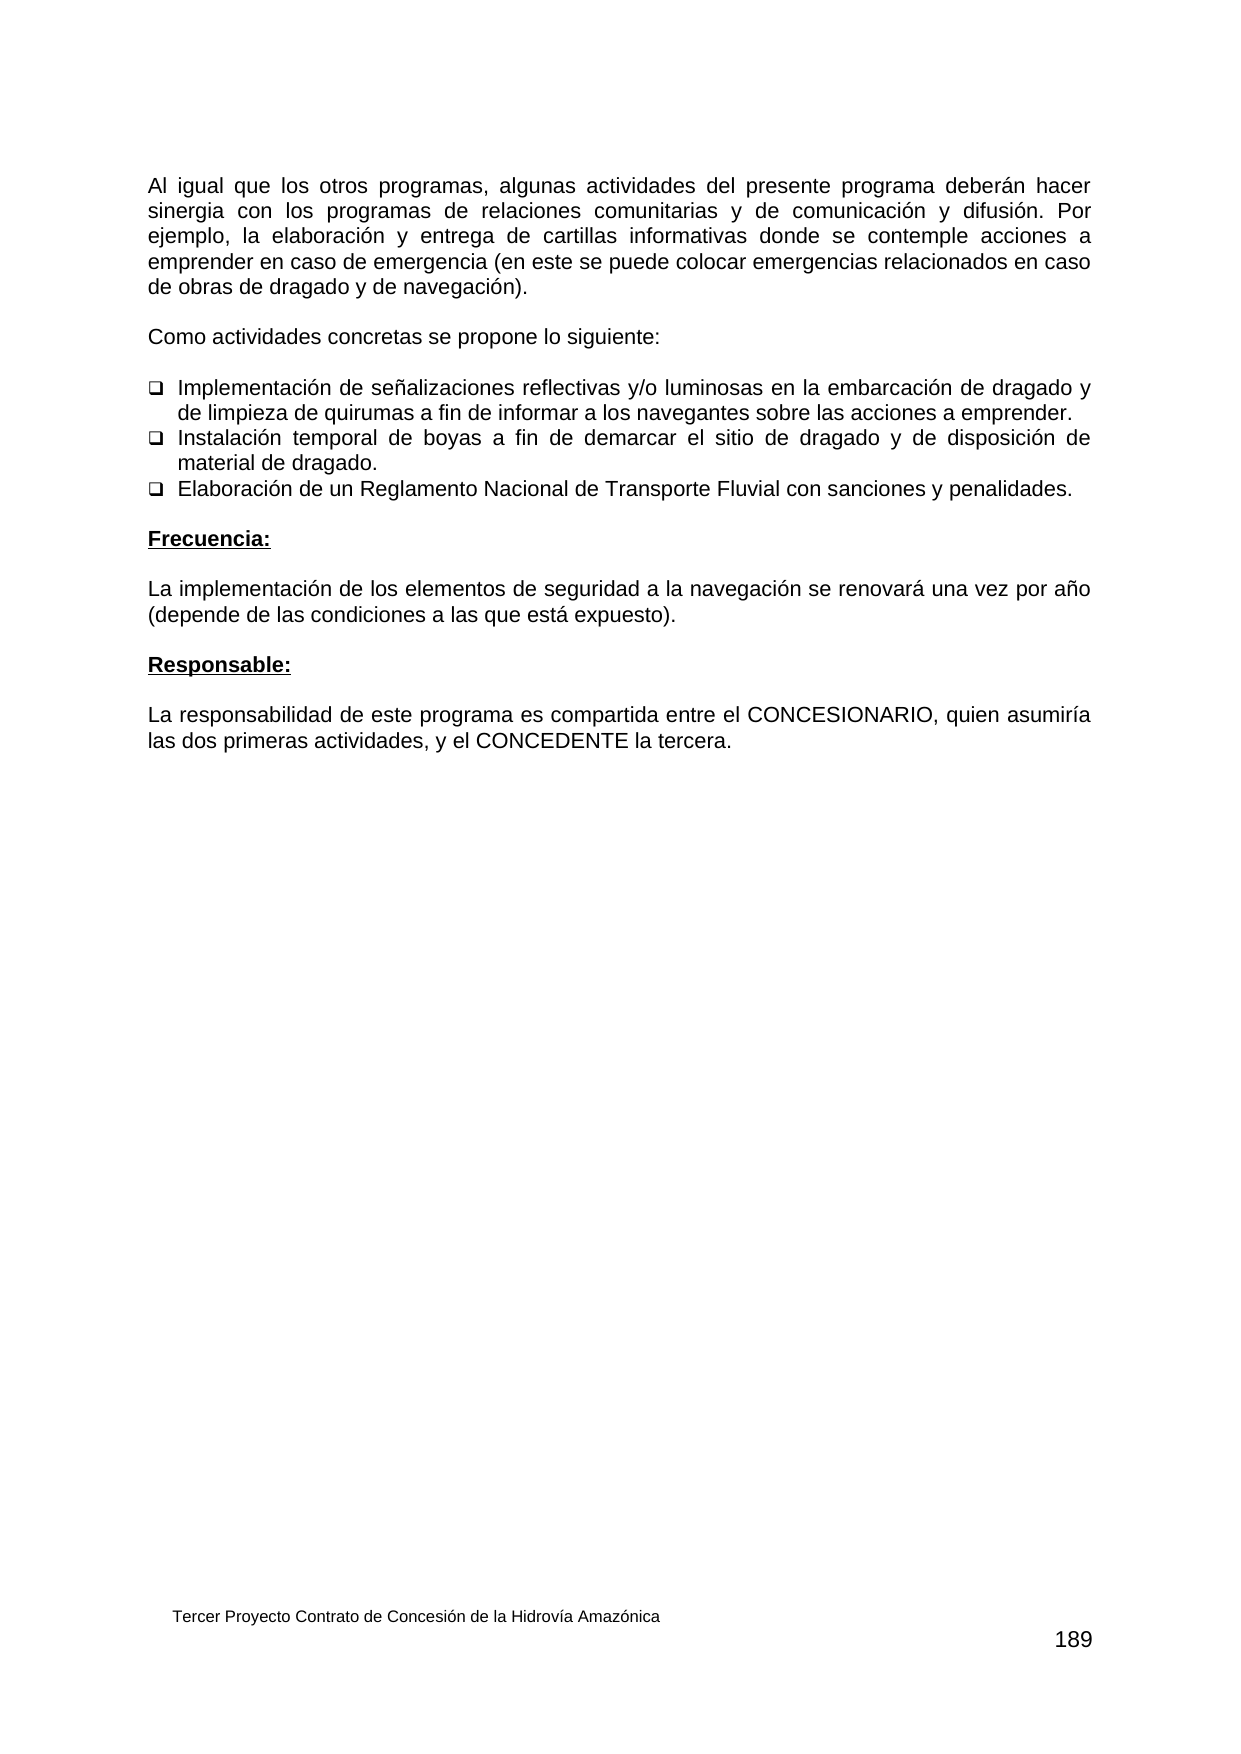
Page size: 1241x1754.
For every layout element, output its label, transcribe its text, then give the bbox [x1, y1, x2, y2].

text La implementación de los elementos de seguridad a la navegación se renovará una vez por año (depende de las condiciones a las que está expuesto). [148, 576, 1092, 627]
list Implementación de señalizaciones reflectivas y/o luminosas en la embarcación de dragado y de limpieza de quirumas a fin de informar a los navegantes sobre las acciones a emprender. [148, 374, 1092, 425]
text Al igual que los otros programas, algunas actividades del presente programa deberán hacer sinergia con los programas de relaciones comunitarias y de comunicación y difusión. Por ejemplo, la elaboración y entrega de cartillas informativas donde se contemple acciones a emprender en caso de emergencia (en este se puede colocar emergencias relacionados en caso de obras de dragado y de navegación). [148, 173, 1092, 299]
text Responsable: [148, 652, 1092, 677]
list Elaboración de un Reglamento Nacional de Transporte Fluvial con sanciones y penalidades. [148, 475, 1092, 501]
text Como actividades concretas se propone lo siguiente: [148, 324, 1092, 349]
text La responsabilidad de este programa es compartida entre el CONCESIONARIO, quien asumiría las dos primeras actividades, y el CONCEDENTE la tercera. [148, 702, 1092, 753]
list Instalación temporal de boyas a fin de demarcar el sitio de dragado y de disposición de material de dragado. [148, 425, 1092, 475]
text Frecuencia: [148, 526, 1092, 551]
